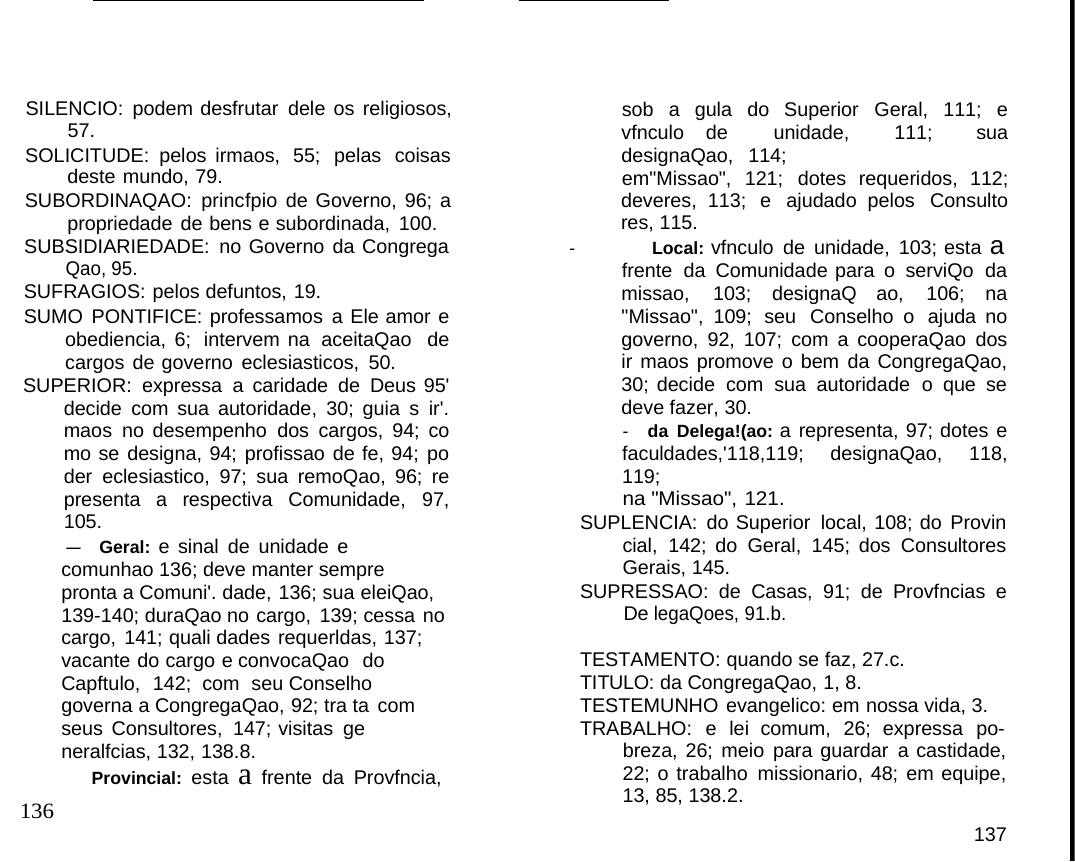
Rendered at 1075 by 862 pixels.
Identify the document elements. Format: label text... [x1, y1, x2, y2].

text SOLICITUDE: pelos irmaos, 55; pelas coisas deste mundo, 79. [25, 145, 451, 188]
text breza, 26; meio para guardar a castidade, 22; o trabalho missionario, 48; em equipe, 13, 85, 138.2. [622, 739, 1006, 807]
text SUPLENCIA: do Superior local, 108; do Provin­ cial, 142; do Geral, 145; dos Consultores Gerais, 145. [580, 511, 1006, 579]
list Local: vfnculo de unidade, 103; esta a [569, 234, 1075, 259]
text 137 [569, 823, 1007, 846]
subtitle 136 [19, 798, 452, 823]
text Provincial: esta a frente da Provfncia, [19, 762, 452, 789]
text - Geral: e sinal de unidade e comunhao 136; deve manter sempre pronta a Comuni'. dade, 136; sua eleiQao, 139-140; duraQao no cargo, 139; cessa no cargo, 141; quali­ dades requerldas, 137; vacante do cargo e convocaQao do Capftulo, 142; com seu Conselho governa a CongregaQao, 92; tra­ ta com seus Consultores, 147; visitas ge­ neralfcias, 132, 138.8. [61, 535, 446, 762]
text TESTAMENTO: quando se faz, 27.c. TITULO: da CongregaQao, 1, 8. [580, 648, 974, 693]
text frente da Comunidade para o serviQo da missao, 103; designaQ ao, 106; na "Missao", 109; seu Conselho o ajuda no governo, 92, 107; com a cooperaQao dos ir­ maos promove o bem da CongregaQao, 30; decide com sua autoridade o que se deve fazer, 30. [621, 259, 1007, 418]
text na "Missao", 121. [622, 487, 1075, 510]
text TESTEMUNHO evangelico: em nossa vida, 3. TRABALHO: e lei comum, 26; expressa po- [580, 694, 1075, 739]
text SUBSIDIARIEDADE: no Governo da Congrega­ Qao, 95. [24, 237, 449, 279]
text sob a gula do Superior Geral, 111; e vfnculo de unidade, 111; sua designaQao, 114; [621, 98, 1008, 167]
text SUFRAGIOS: pelos defuntos, 19. [23, 280, 452, 303]
text em"Missao", 121; dotes requeridos, 112; deveres, 113; e ajudado pelos Consulto­ res, 115. [621, 168, 1008, 234]
text SUPRESSAO: de Casas, 91; de Provfncias e De­ legaQoes, 91.b. [580, 579, 1007, 625]
text SUBORDINAQAO: princfpio de Governo, 96; a propriedade de bens e subordinada, 100. [24, 189, 451, 235]
text SUMO PONTIFICE: professamos a Ele amor e obediencia, 6; intervem na aceitaQao de cargos de governo eclesiasticos, 50. [23, 304, 449, 373]
list da Delega!(ao: a representa, 97; dotes e faculdades,'118,119; designaQao, 118, 119; [622, 419, 1007, 487]
text SILENCIO: podem desfrutar dele os religiosos, 57. [25, 98, 452, 142]
text SUPERIOR: expressa a caridade de Deus 95' decide com sua autoridade, 30; guia s ir'. maos no desempenho dos cargos, 94; co­ mo se designa, 94; profissao de fe, 94; po­ der eclesiastico, 97; sua remoQao, 96; re­ presenta a respectiva Comunidade, 97, 105. [23, 374, 449, 533]
